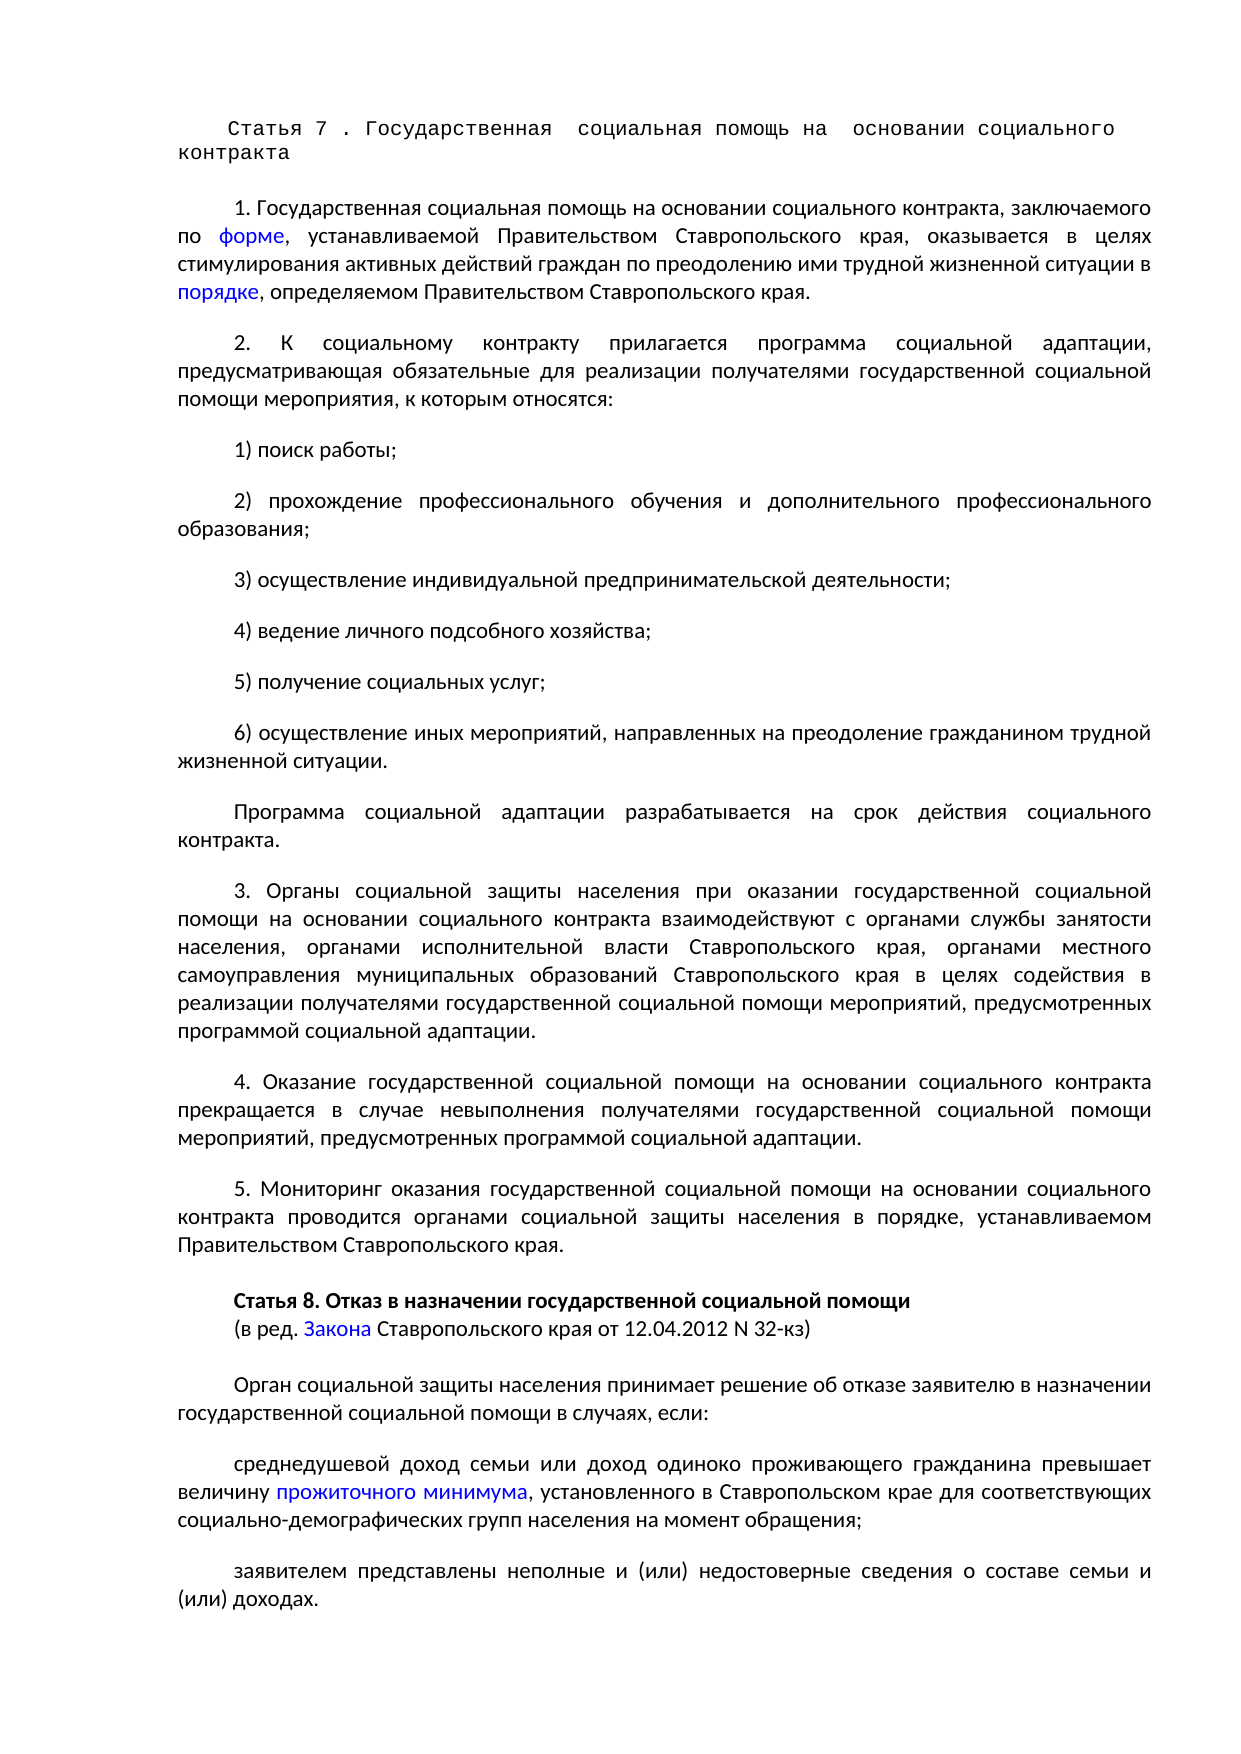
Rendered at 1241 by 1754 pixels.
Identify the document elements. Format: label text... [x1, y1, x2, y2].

text 3. Органы социальной защиты населения при оказании государственной социальной помощи на основании социального контракта взаимодействуют с органами службы занятости населения, органами исполнительной власти Ставропольского края, органами местного самоуправления муниципальных образований Ставропольского края в целях содействия в реализации получателями государственной социальной помощи мероприятий, предусмотренных программой социальной адаптации. [177, 876, 1152, 1044]
text среднедушевой доход семьи или доход одиноко проживающего гражданина превышает величину прожиточного минимума, установленного в Ставропольском крае для соответствующих социально-демографических групп населения на момент обращения; [177, 1449, 1152, 1533]
text 4) ведение личного подсобного хозяйства; [177, 616, 1152, 644]
text 5. Мониторинг оказания государственной социальной помощи на основании социального контракта проводится органами социальной защиты населения в порядке, устанавливаемом Правительством Ставропольского края. [177, 1174, 1152, 1258]
text 2) прохождение профессионального обучения и дополнительного профессионального образования; [177, 486, 1152, 542]
text Орган социальной защиты населения принимает решение об отказе заявителю в назначении государственной социальной помощи в случаях, если: [177, 1370, 1152, 1426]
text 1) поиск работы; [177, 435, 1152, 463]
title Статья 8. Отказ в назначении государственной социальной помощи [177, 1286, 1152, 1314]
text 5) получение социальных услуг; [177, 667, 1152, 695]
text 1. Государственная социальная помощь на основании социального контракта, заключаемого по форме, устанавливаемой Правительством Ставропольского края, оказывается в целях стимулирования активных действий граждан по преодолению ими трудной жизненной ситуации в порядке, определяемом Правительством Ставропольского края. [177, 193, 1152, 306]
text Программа социальной адаптации разрабатывается на срок действия социального контракта. [177, 797, 1152, 853]
text контракта [177, 142, 1152, 165]
text заявителем представлены неполные и (или) недостоверные сведения о составе семьи и (или) доходах. [177, 1556, 1152, 1612]
text 4. Оказание государственной социальной помощи на основании социального контракта прекращается в случае невыполнения получателями государственной социальной помощи мероприятий, предусмотренных программой социальной адаптации. [177, 1067, 1152, 1151]
text 3) осуществление индивидуальной предпринимательской деятельности; [177, 565, 1152, 593]
text Статья 7 . Государственная социальная помощь на основании социального [177, 118, 1152, 142]
text 6) осуществление иных мероприятий, направленных на преодоление гражданином трудной жизненной ситуации. [177, 718, 1152, 774]
text 2. К социальному контракту прилагается программа социальной адаптации, предусматривающая обязательные для реализации получателями государственной социальной помощи мероприятия, к которым относятся: [177, 328, 1152, 412]
text (в ред. Закона Ставропольского края от 12.04.2012 N 32-кз) [177, 1314, 1152, 1342]
